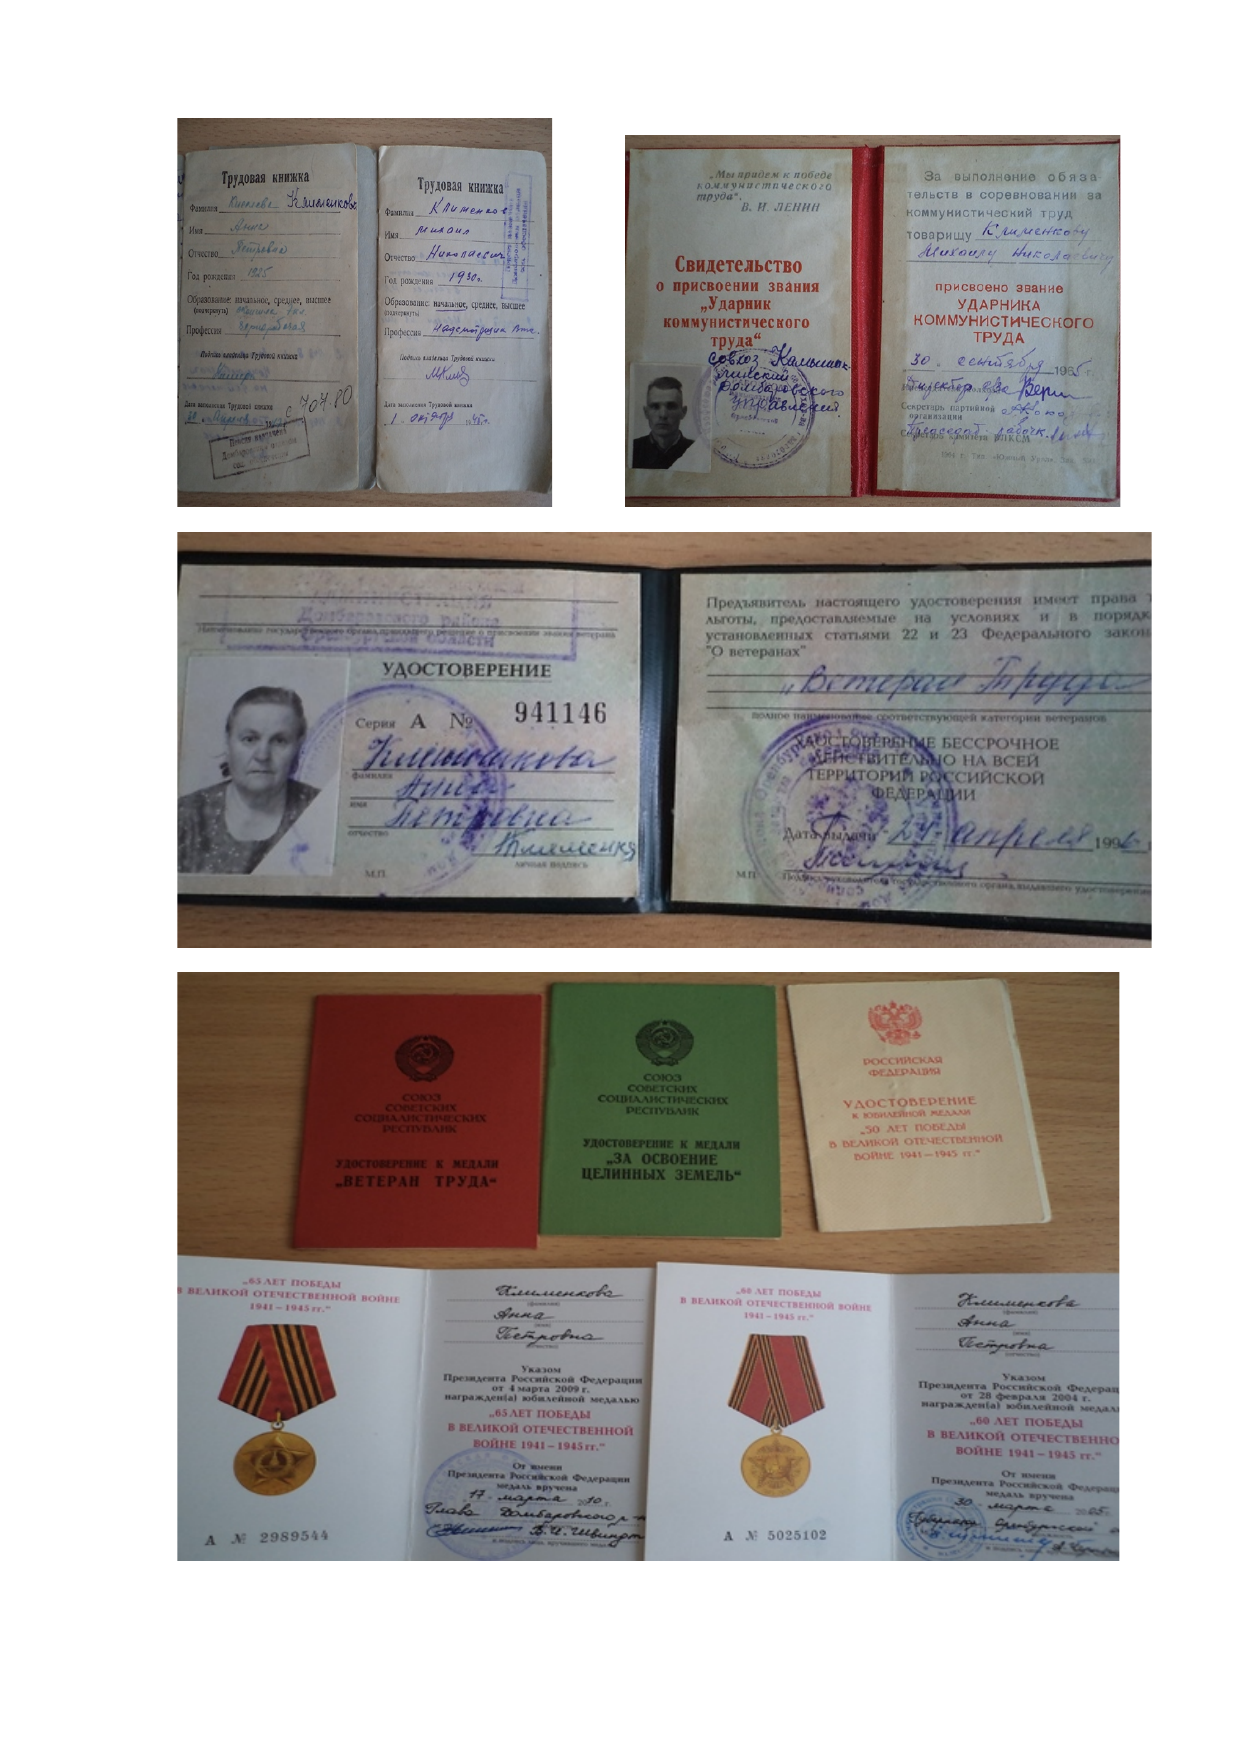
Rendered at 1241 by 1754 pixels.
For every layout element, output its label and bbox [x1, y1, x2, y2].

picture [625, 135, 1121, 507]
picture [177, 532, 1152, 948]
picture [177, 972, 1120, 1561]
picture [177, 118, 553, 507]
